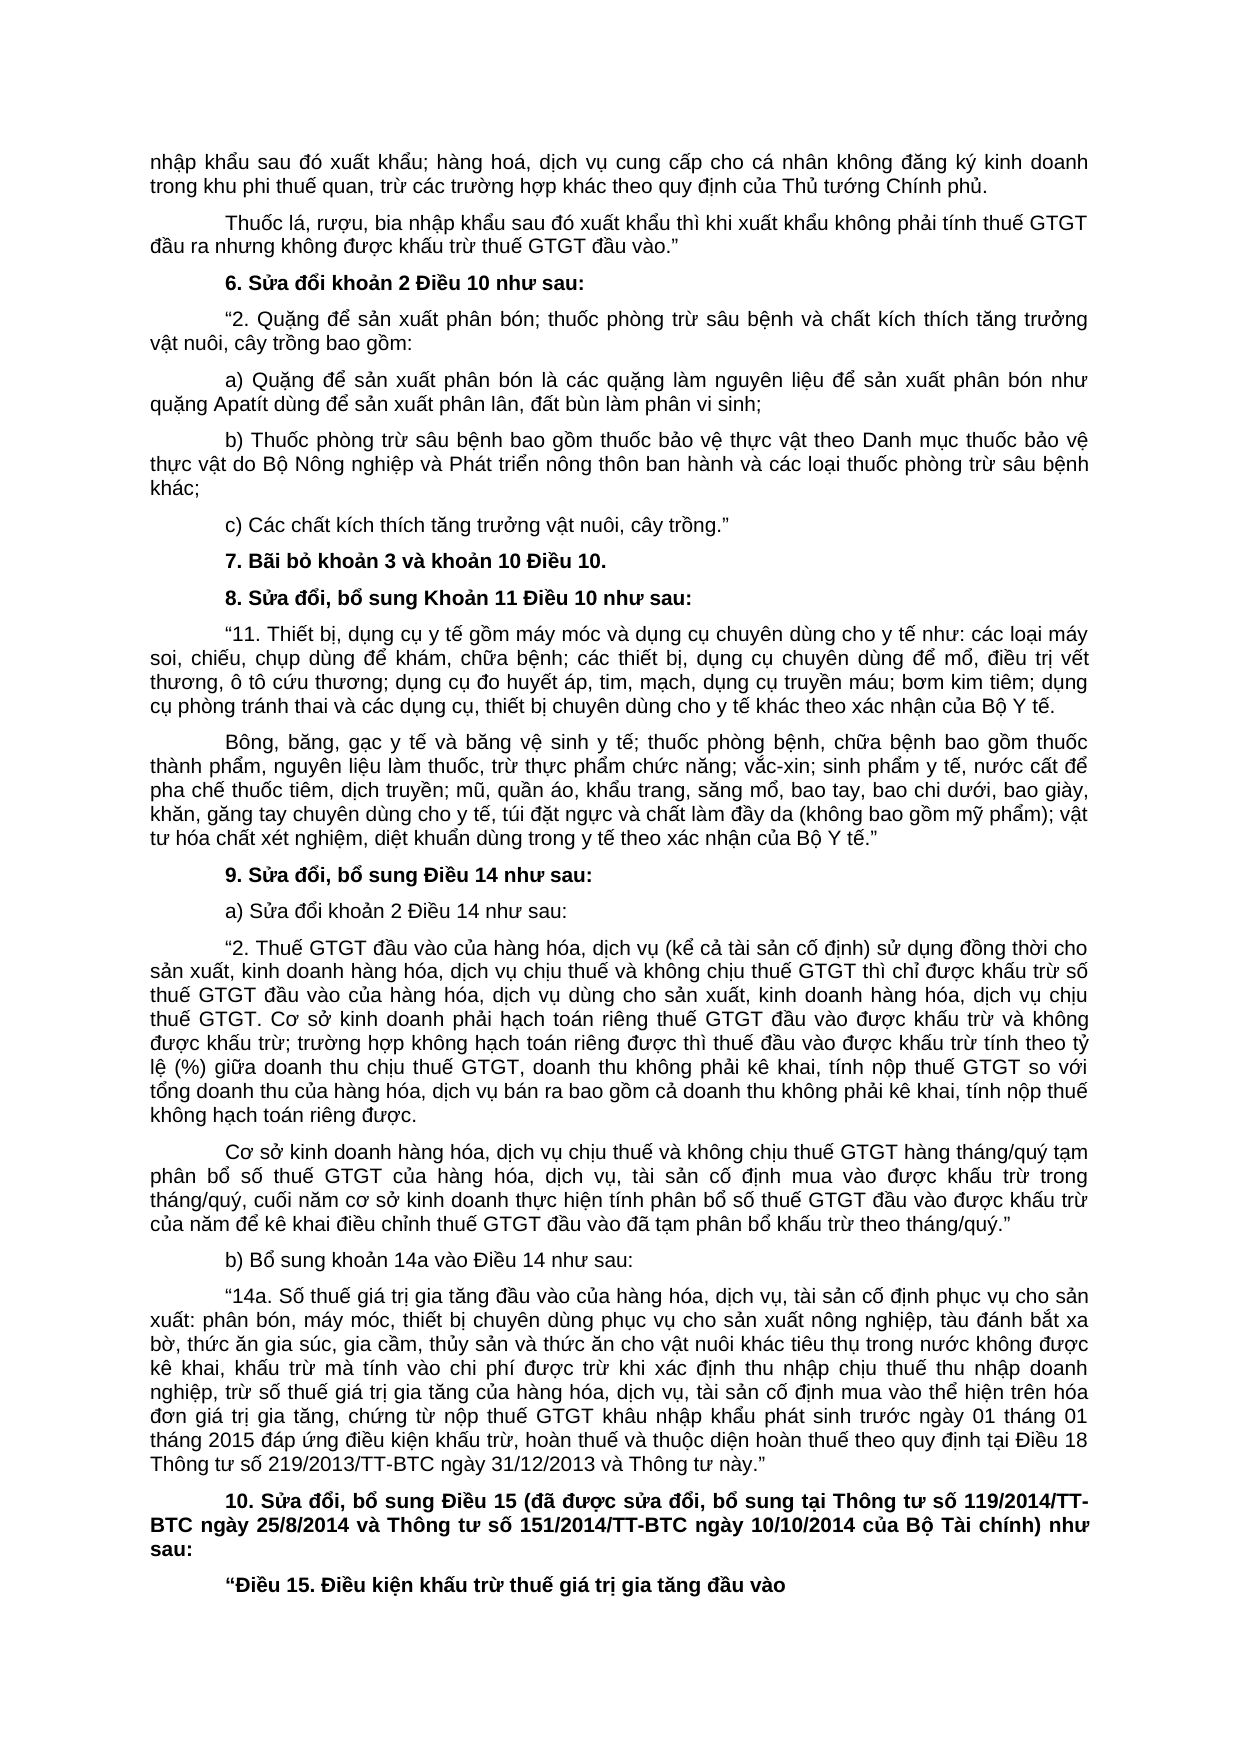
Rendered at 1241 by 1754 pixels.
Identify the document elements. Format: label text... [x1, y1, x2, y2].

text 8. Sửa đổi, bổ sung Khoản 11 Điều 10 như sau: [150, 585, 1090, 609]
text 6. Sửa đổi khoản 2 Điều 10 như sau: [150, 271, 1090, 295]
text Thuốc lá, rượu, bia nhập khẩu sau đó xuất khẩu thì khi xuất khẩu không phải tính thuế GTGT đầu ra nhưng không được khấu trừ thuế GTGT đầu vào.” [150, 210, 1090, 258]
text 9. Sửa đổi, bổ sung Điều 14 như sau: [150, 862, 1090, 886]
text a) Quặng để sản xuất phân bón là các quặng làm nguyên liệu để sản xuất phân bón như quặng Apatít dùng để sản xuất phân lân, đất bùn làm phân vi sinh; [150, 368, 1090, 416]
text a) Sửa đổi khoản 2 Điều 14 như sau: [150, 899, 1090, 923]
text “2. Thuế GTGT đầu vào của hàng hóa, dịch vụ (kể cả tài sản cố định) sử dụng đồng thời cho sản xuất, kinh doanh hàng hóa, dịch vụ chịu thuế và không chịu thuế GTGT thì chỉ được khấu trừ số thuế GTGT đầu vào của hàng hóa, dịch vụ dùng cho sản xuất, kinh doanh hàng hóa, dịch vụ chịu thuế GTGT. Cơ sở kinh doanh phải hạch toán riêng thuế GTGT đầu vào được khấu trừ và không được khấu trừ; trường hợp không hạch toán riêng được thì thuế đầu vào được khấu trừ tính theo tỷ lệ (%) giữa doanh thu chịu thuế GTGT, doanh thu không phải kê khai, tính nộp thuế GTGT so với tổng doanh thu của hàng hóa, dịch vụ bán ra bao gồm cả doanh thu không phải kê khai, tính nộp thuế không hạch toán riêng được. [150, 935, 1090, 1127]
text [150, 150, 1090, 198]
text “11. Thiết bị, dụng cụ y tế gồm máy móc và dụng cụ chuyên dùng cho y tế như: các loại máy soi, chiếu, chụp dùng để khám, chữa bệnh; các thiết bị, dụng cụ chuyên dùng để mổ, điều trị vết thương, ô tô cứu thương; dụng cụ đo huyết áp, tim, mạch, dụng cụ truyền máu; bơm kim tiêm; dụng cụ phòng tránh thai và các dụng cụ, thiết bị chuyên dùng cho y tế khác theo xác nhận của Bộ Y tế. [150, 622, 1090, 718]
text b) Thuốc phòng trừ sâu bệnh bao gồm thuốc bảo vệ thực vật theo Danh mục thuốc bảo vệ thực vật do Bộ Nông nghiệp và Phát triển nông thôn ban hành và các loại thuốc phòng trừ sâu bệnh khác; [150, 428, 1090, 500]
text “Điều 15. Điều kiện khấu trừ thuế giá trị gia tăng đầu vào [150, 1573, 1090, 1597]
text Bông, băng, gạc y tế và băng vệ sinh y tế; thuốc phòng bệnh, chữa bệnh bao gồm thuốc thành phẩm, nguyên liệu làm thuốc, trừ thực phẩm chức năng; vắc-xin; sinh phẩm y tế, nước cất để pha chế thuốc tiêm, dịch truyền; mũ, quần áo, khẩu trang, săng mổ, bao tay, bao chi dưới, bao giày, khăn, găng tay chuyên dùng cho y tế, túi đặt ngực và chất làm đầy da (không bao gồm mỹ phẩm); vật tư hóa chất xét nghiệm, diệt khuẩn dùng trong y tế theo xác nhận của Bộ Y tế.” [150, 730, 1090, 850]
text 7. Bãi bỏ khoản 3 và khoản 10 Điều 10. [150, 549, 1090, 573]
text “2. Quặng để sản xuất phân bón; thuốc phòng trừ sâu bệnh và chất kích thích tăng trưởng vật nuôi, cây trồng bao gồm: [150, 307, 1090, 355]
text Cơ sở kinh doanh hàng hóa, dịch vụ chịu thuế và không chịu thuế GTGT hàng tháng/quý tạm phân bổ số thuế GTGT của hàng hóa, dịch vụ, tài sản cố định mua vào được khấu trừ trong tháng/quý, cuối năm cơ sở kinh doanh thực hiện tính phân bổ số thuế GTGT đầu vào được khấu trừ của năm để kê khai điều chỉnh thuế GTGT đầu vào đã tạm phân bổ khấu trừ theo tháng/quý.” [150, 1139, 1090, 1235]
text b) Bổ sung khoản 14a vào Điều 14 như sau: [150, 1248, 1090, 1272]
text c) Các chất kích thích tăng trưởng vật nuôi, cây trồng.” [150, 512, 1090, 536]
text “14a. Số thuế giá trị gia tăng đầu vào của hàng hóa, dịch vụ, tài sản cố định phục vụ cho sản xuất: phân bón, máy móc, thiết bị chuyên dùng phục vụ cho sản xuất nông nghiệp, tàu đánh bắt xa bờ, thức ăn gia súc, gia cầm, thủy sản và thức ăn cho vật nuôi khác tiêu thụ trong nước không được kê khai, khấu trừ mà tính vào chi phí được trừ khi xác định thu nhập chịu thuế thu nhập doanh nghiệp, trừ số thuế giá trị gia tăng của hàng hóa, dịch vụ, tài sản cố định mua vào thể hiện trên hóa đơn giá trị gia tăng, chứng từ nộp thuế GTGT khâu nhập khẩu phát sinh trước ngày 01 tháng 01 tháng 2015 đáp ứng điều kiện khấu trừ, hoàn thuế và thuộc diện hoàn thuế theo quy định tại Điều 18 Thông tư số 219/2013/TT-BTC ngày 31/12/2013 và Thông tư này.” [150, 1284, 1090, 1476]
text 10. Sửa đổi, bổ sung Điều 15 (đã được sửa đổi, bổ sung tại Thông tư số 119/2014/TT-BTC ngày 25/8/2014 và Thông tư số 151/2014/TT-BTC ngày 10/10/2014 của Bộ Tài chính) như sau: [150, 1488, 1090, 1560]
